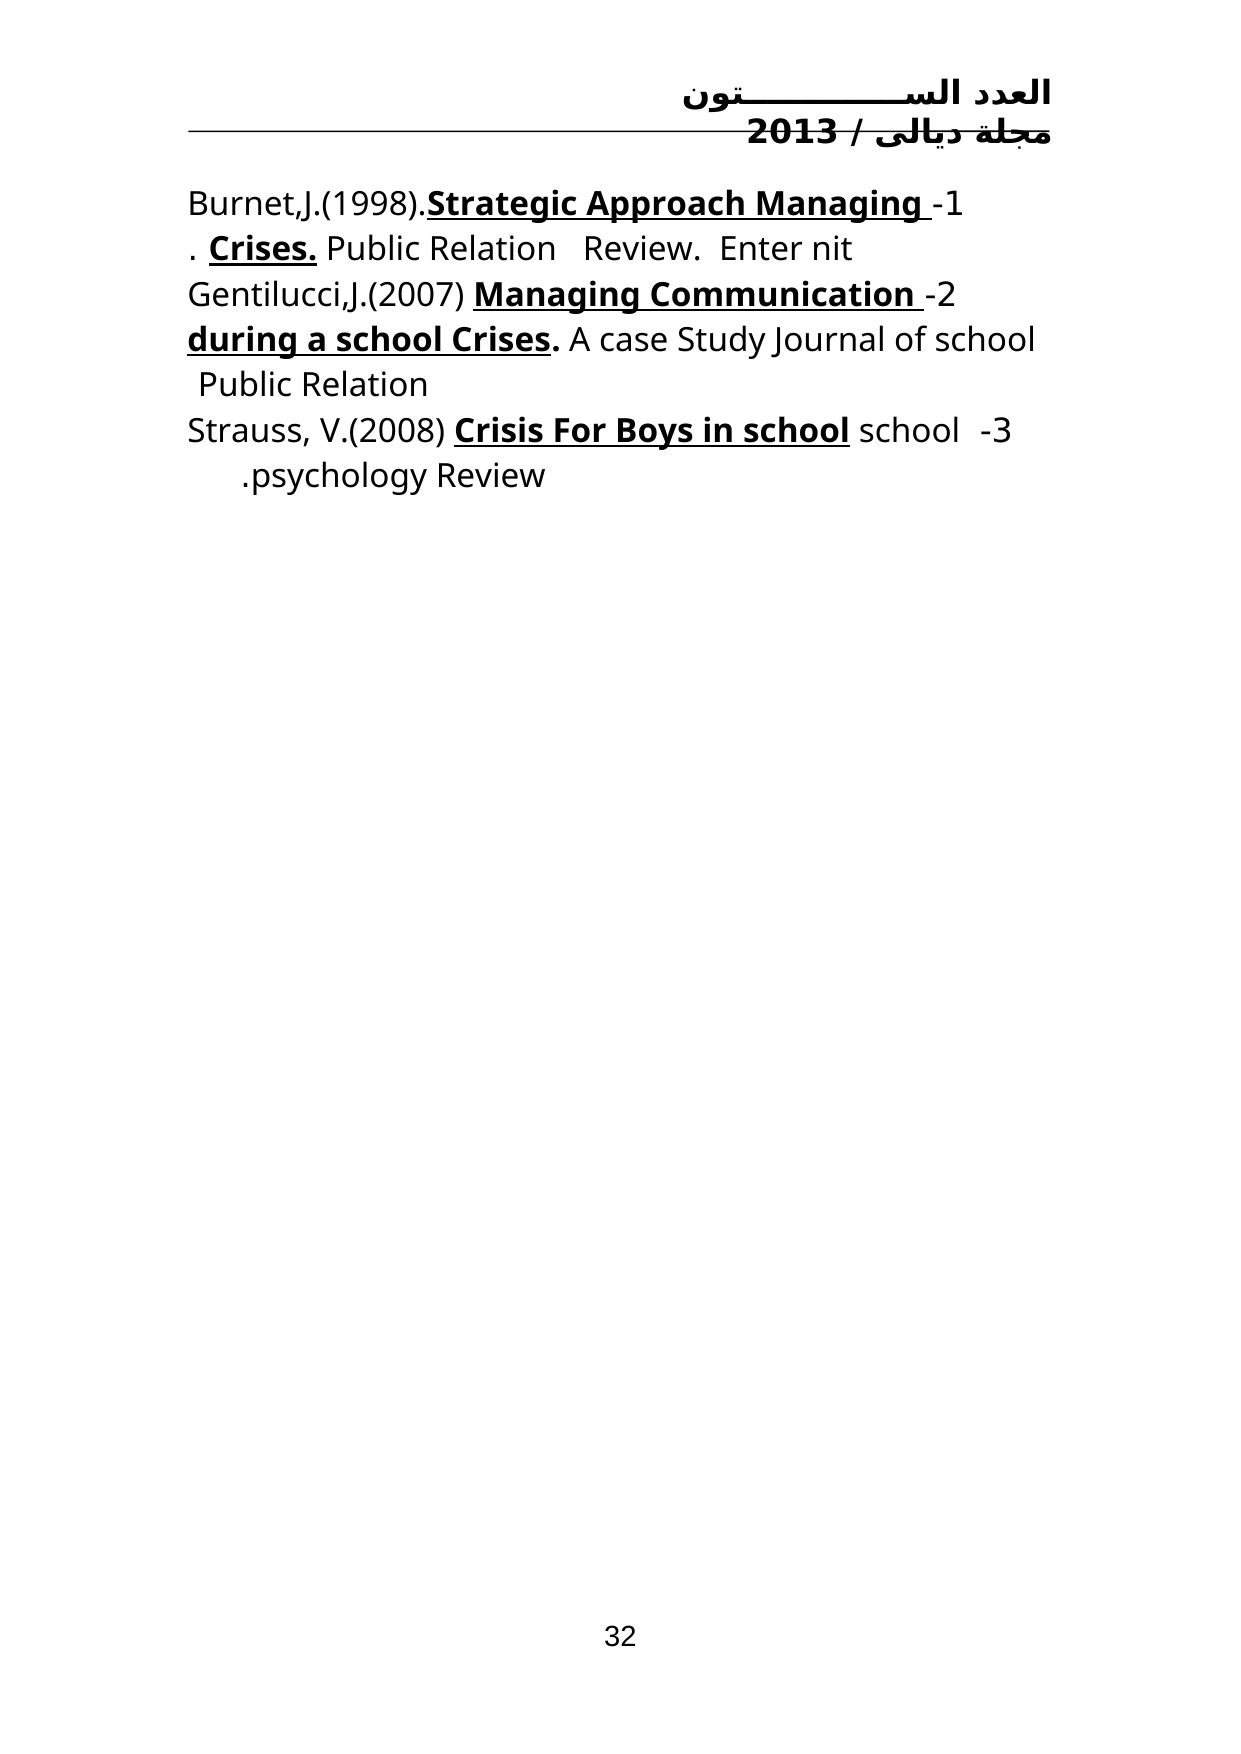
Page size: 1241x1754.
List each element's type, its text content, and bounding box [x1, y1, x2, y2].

text 1-Burnet,J.(1998).Strategic Approach Managing Crises. Public Relation Review. Enter nit . [187, 179, 1053, 270]
text 2-Gentilucci,J.(2007) Managing Communication during a school Crises. A case Study Journal of school Public Relation [187, 270, 1053, 407]
text 3- Strauss, V.(2008) Crisis For Boys in school school psychology Review. [187, 407, 1053, 497]
